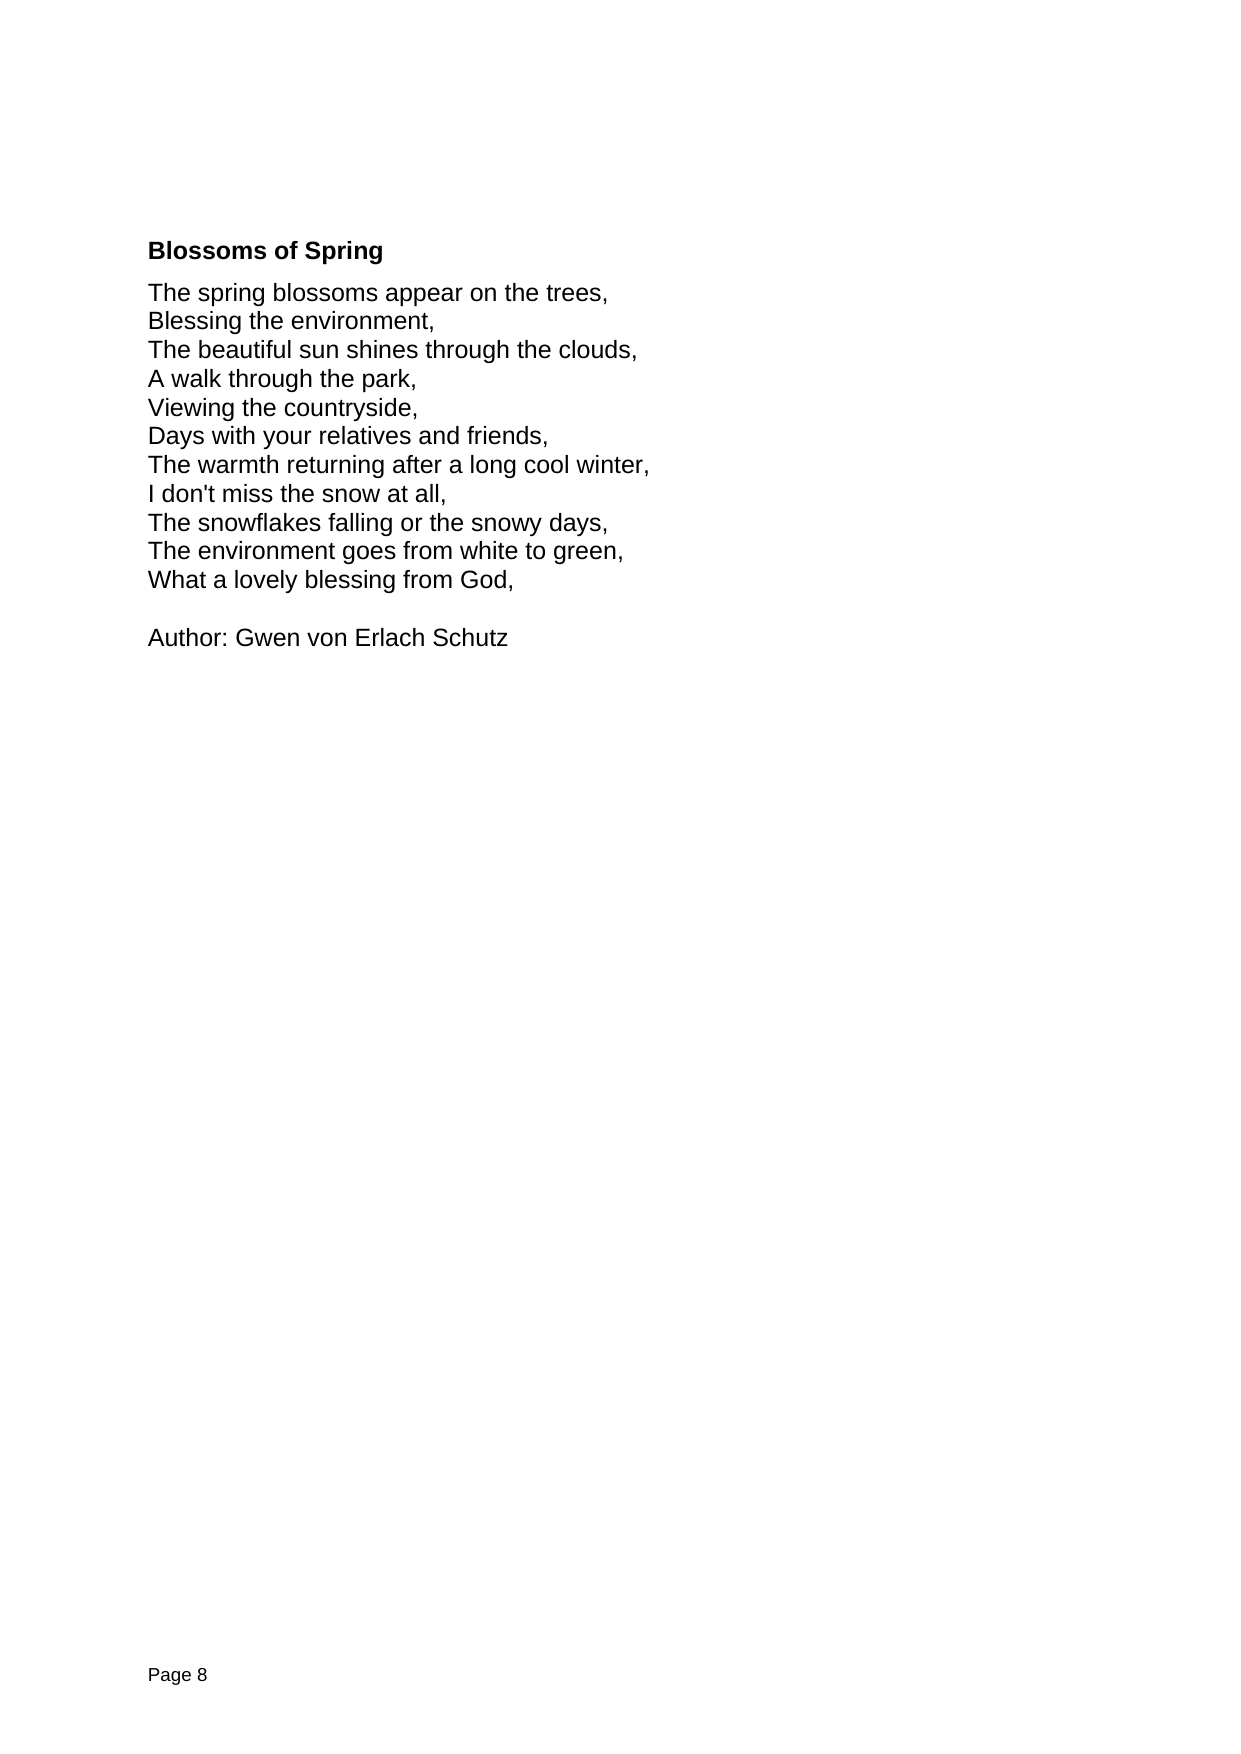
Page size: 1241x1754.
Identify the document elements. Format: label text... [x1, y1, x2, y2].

text Blessing the environment, [148, 306, 1094, 335]
text The environment goes from white to green, [148, 536, 1094, 565]
text Author: Gwen von Erlach Schutz [148, 622, 1094, 651]
text The beautiful sun shines through the clouds, [148, 335, 1094, 364]
text Viewing the countryside, [148, 392, 1094, 421]
text The spring blossoms appear on the trees, [148, 277, 1094, 306]
text A walk through the park, [148, 364, 1094, 392]
text Days with your relatives and friends, [148, 421, 1094, 450]
text The warmth returning after a long cool winter, [148, 450, 1094, 479]
text What a lovely blessing from God, [148, 565, 1094, 594]
text The snowflakes falling or the snowy days, [148, 507, 1094, 536]
text I don't miss the snow at all, [148, 479, 1094, 507]
subtitle Blossoms of Spring [148, 236, 1094, 265]
